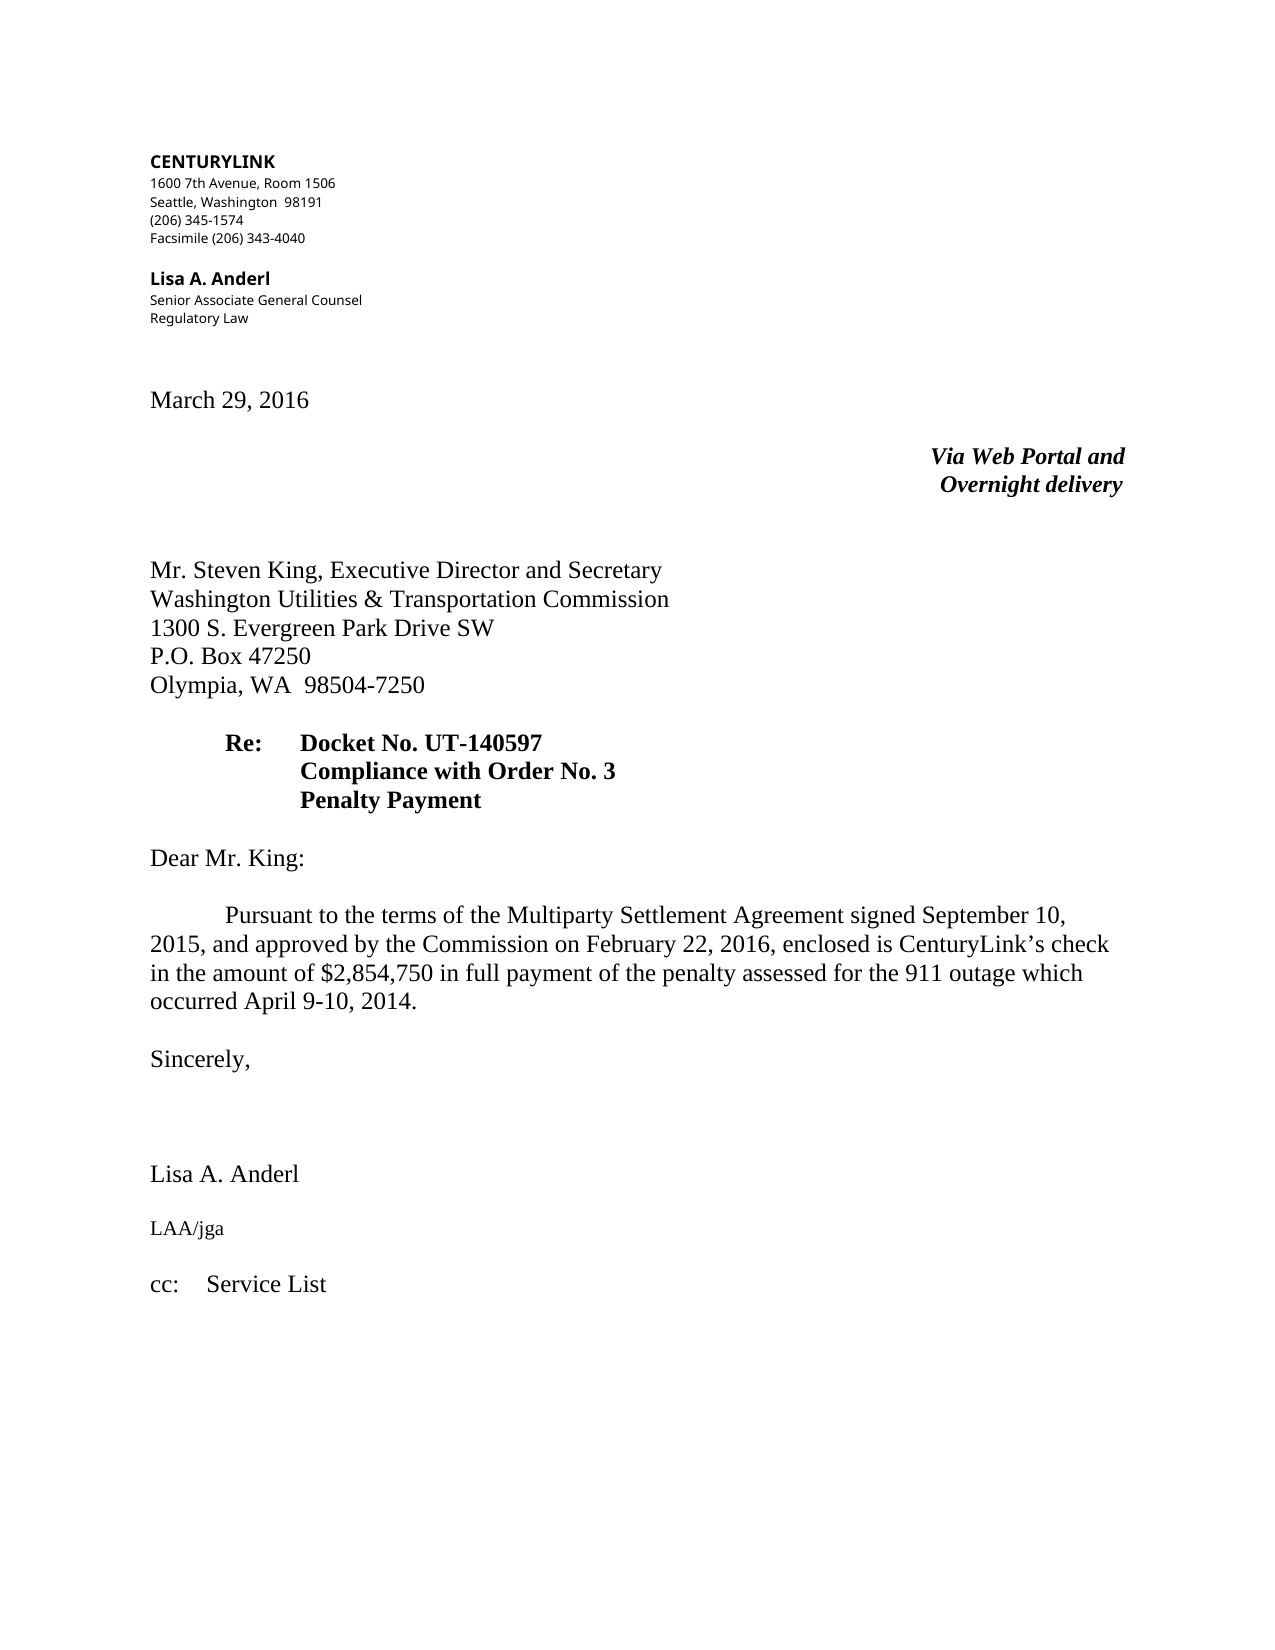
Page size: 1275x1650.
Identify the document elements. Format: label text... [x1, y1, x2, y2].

text Compliance with Order No. 3 [150, 756, 975, 785]
text March 29, 2016 [150, 385, 1125, 414]
text P.O. Box 47250 [150, 641, 1125, 670]
text Dear Mr. King: [150, 843, 1125, 871]
text LAA/jga [150, 1216, 1125, 1240]
subtitle Via Web Portal and [150, 442, 1125, 470]
text Facsimile (206) 343-4040 [150, 229, 1125, 248]
text Pursuant to the terms of the Multiparty Settlement Agreement signed September 10, 2015, and approved by the Commission on February 22, 2016, enclosed is CenturyLink’s check in the amount of $2,854,750 in full payment of the penalty assessed for the 911 outage which occurred April 9-10, 2014. [150, 900, 1125, 1015]
text Penalty Payment [150, 785, 975, 814]
text Olympia, WA 98504-7250 [150, 670, 1125, 699]
text Regulatory Law [150, 309, 1125, 327]
text Washington Utilities & Transportation Commission [150, 584, 1125, 613]
text Mr. Steven King, Executive Director and Secretary [150, 555, 1125, 584]
subtitle Overnight delivery [150, 470, 1125, 498]
text 1300 S. Evergreen Park Drive SW [150, 613, 1125, 641]
text cc: Service List [150, 1269, 1125, 1298]
text Lisa A. Anderl [150, 266, 1125, 291]
text Senior Associate General Counsel [150, 291, 1125, 309]
text 1600 7th Avenue, Room 1506 [150, 174, 1125, 193]
text Lisa A. Anderl [150, 1159, 1125, 1188]
text (206) 345-1574 [150, 211, 1125, 229]
text CENTURYLINK [150, 150, 1125, 174]
text Re: Docket No. UT-140597 [150, 728, 1125, 756]
text Sincerely, [150, 1044, 1125, 1073]
